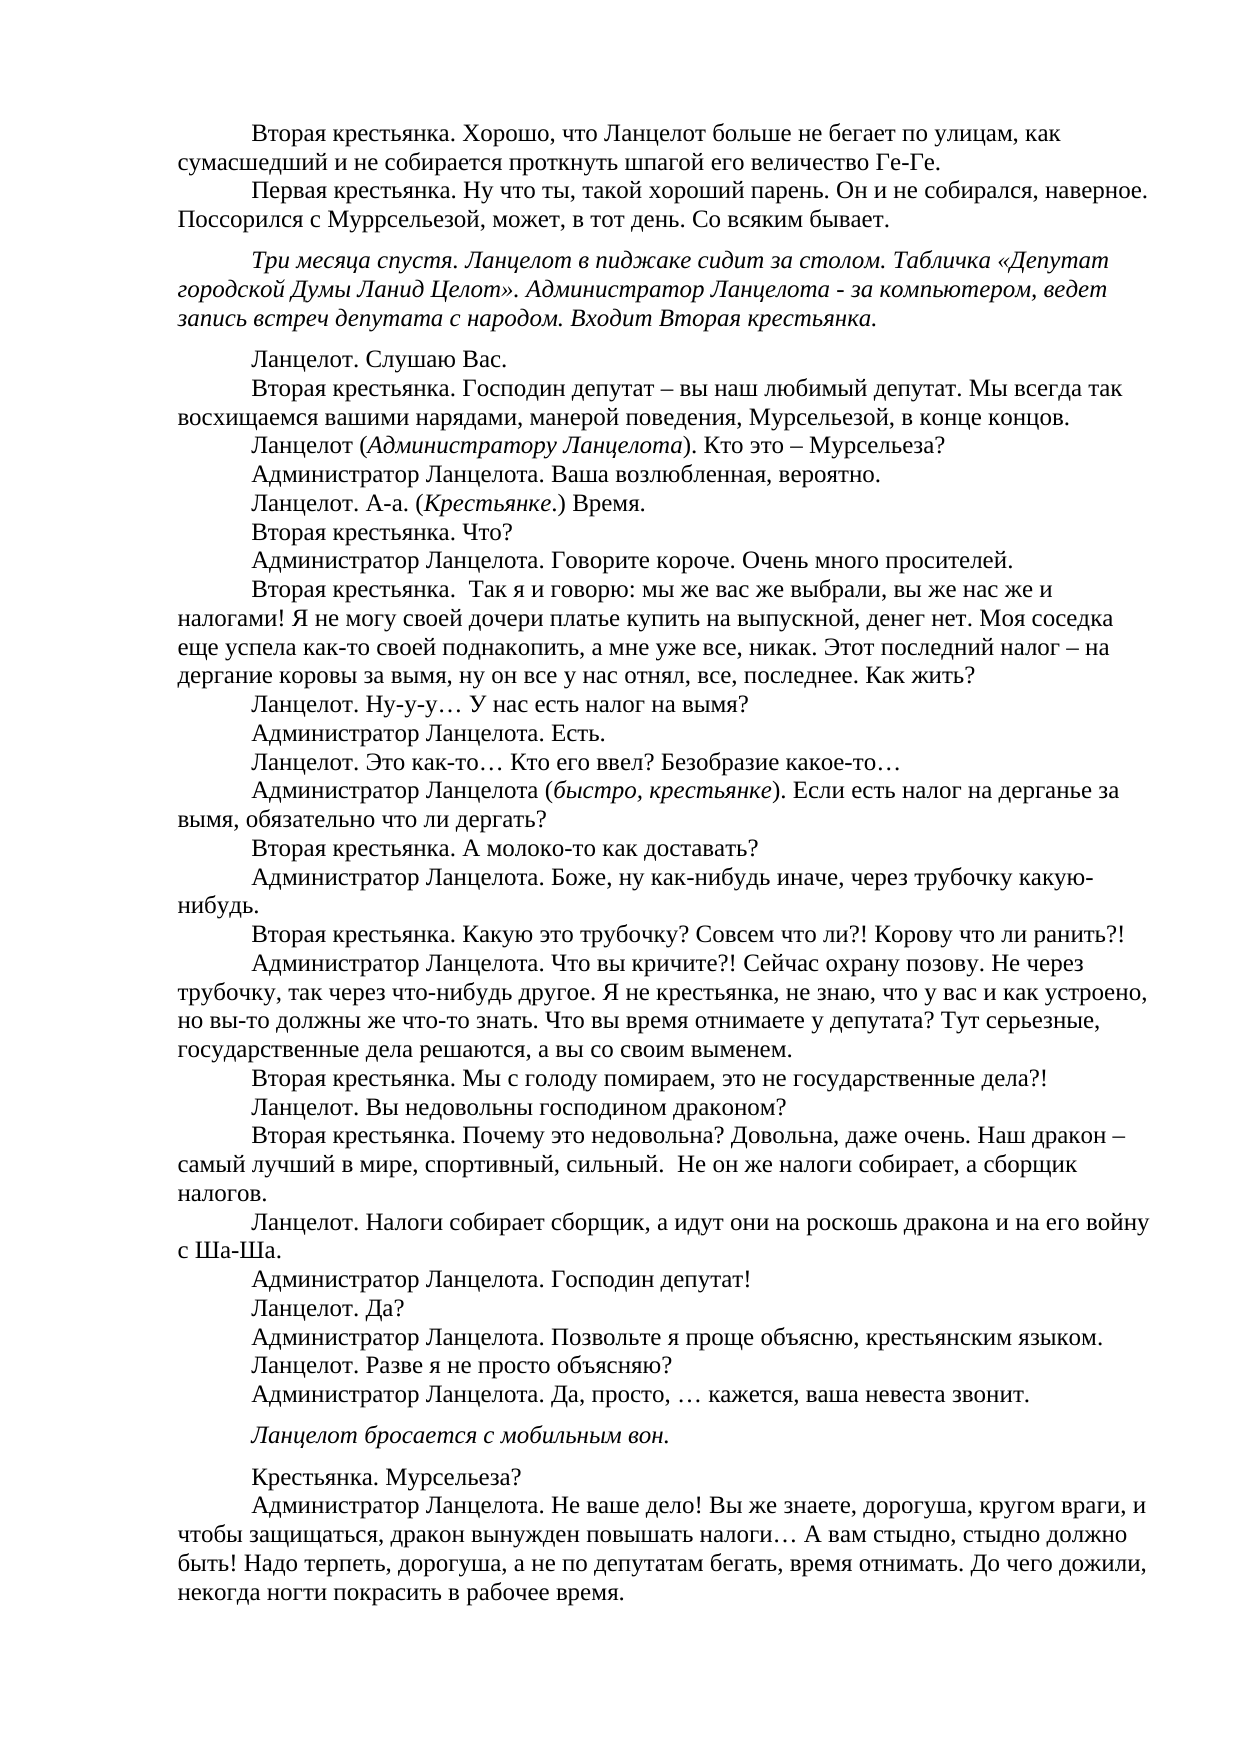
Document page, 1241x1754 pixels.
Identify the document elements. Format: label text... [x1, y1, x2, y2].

text Администратор Ланцелота (быстро, крестьянке). Если есть налог на дерганье за вымя, обязательно что ли дергать? [177, 776, 1152, 833]
text Администратор Ланцелота. Говорите короче. Очень много просителей. [177, 546, 1152, 574]
text Администратор Ланцелота. Что вы кричите?! Сейчас охрану позову. Не через трубочку, так через что-нибудь другое. Я не крестьянка, не знаю, что у вас и как устроено, но вы-то должны же что-то знать. Что вы время отнимаете у депутата? Тут серьезные, государственные дела решаются, а вы со своим выменем. [177, 948, 1152, 1063]
text Ланцелот бросается с мобильным вон. [177, 1421, 1152, 1449]
text Ланцелот. Разве я не просто объясняю? [177, 1351, 1152, 1379]
text Администратор Ланцелота. Боже, ну как-нибудь иначе, через трубочку какую-нибудь. [177, 862, 1152, 919]
text Администратор Ланцелота. Не ваше дело! Вы же знаете, дорогуша, кругом враги, и чтобы защищаться, дракон вынужден повышать налоги… А вам стыдно, стыдно должно быть! Надо терпеть, дорогуша, а не по депутатам бегать, время отнимать. До чего дожили, некогда ногти покрасить в рабочее время. [177, 1491, 1152, 1606]
text Ланцелот. Налоги собирает сборщик, а идут они на роскошь дракона и на его войну с Ша-Ша. [177, 1207, 1152, 1264]
text Администратор Ланцелота. Да, просто, … кажется, ваша невеста звонит. [177, 1379, 1152, 1408]
text Вторая крестьянка. Мы с голоду помираем, это не государственные дела?! [177, 1063, 1152, 1092]
text Ланцелот. Вы недовольны господином драконом? [177, 1092, 1152, 1121]
text Ланцелот. Да? [177, 1293, 1152, 1322]
text Ланцелот. Слушаю Вас. [177, 344, 1152, 373]
text Крестьянка. Мурсельеза? [177, 1462, 1152, 1491]
text Вторая крестьянка. Хорошо, что Ланцелот больше не бегает по улицам, как сумасшедший и не собирается проткнуть шпагой его величество Ге-Ге. [177, 118, 1152, 176]
text Администратор Ланцелота. Есть. [177, 718, 1152, 747]
text Администратор Ланцелота. Ваша возлюбленная, вероятно. [177, 459, 1152, 488]
text Ланцелот. А-а. (Крестьянке.) Время. [177, 488, 1152, 517]
text Администратор Ланцелота. Господин депутат! [177, 1264, 1152, 1293]
text Вторая крестьянка. А молоко-то как доставать? [177, 833, 1152, 862]
text Первая крестьянка. Ну что ты, такой хороший парень. Он и не собирался, наверное. Поссорился с Муррсельезой, может, в тот день. Со всяким бывает. [177, 176, 1152, 233]
text Вторая крестьянка. Какую это трубочку? Совсем что ли?! Корову что ли ранить?! [177, 919, 1152, 948]
text Вторая крестьянка. Так я и говорю: мы же вас же выбрали, вы же нас же и налогами! Я не могу своей дочери платье купить на выпускной, денег нет. Моя соседка еще успела как-то своей поднакопить, а мне уже все, никак. Этот последний налог – на дергание коровы за вымя, ну он все у нас отнял, все, последнее. Как жить? [177, 574, 1152, 689]
text Три месяца спустя. Ланцелот в пиджаке сидит за столом. Табличка «Депутат городской Думы Ланид Целот». Администратор Ланцелота - за компьютером, ведет запись встреч депутата с народом. Входит Вторая крестьянка. [177, 246, 1152, 332]
text Ланцелот (Администратору Ланцелота). Кто это – Мурсельеза? [177, 431, 1152, 459]
text Ланцелот. Это как-то… Кто его ввел? Безобразие какое-то… [177, 747, 1152, 776]
text Вторая крестьянка. Почему это недовольна? Довольна, даже очень. Наш дракон – самый лучший в мире, спортивный, сильный. Не он же налоги собирает, а сборщик налогов. [177, 1121, 1152, 1207]
text Администратор Ланцелота. Позвольте я проще объясню, крестьянским языком. [177, 1322, 1152, 1351]
text Вторая крестьянка. Господин депутат – вы наш любимый депутат. Мы всегда так восхищаемся вашими нарядами, манерой поведения, Мурсельезой, в конце концов. [177, 373, 1152, 431]
text Вторая крестьянка. Что? [177, 517, 1152, 546]
text Ланцелот. Ну-у-у… У нас есть налог на вымя? [177, 689, 1152, 718]
